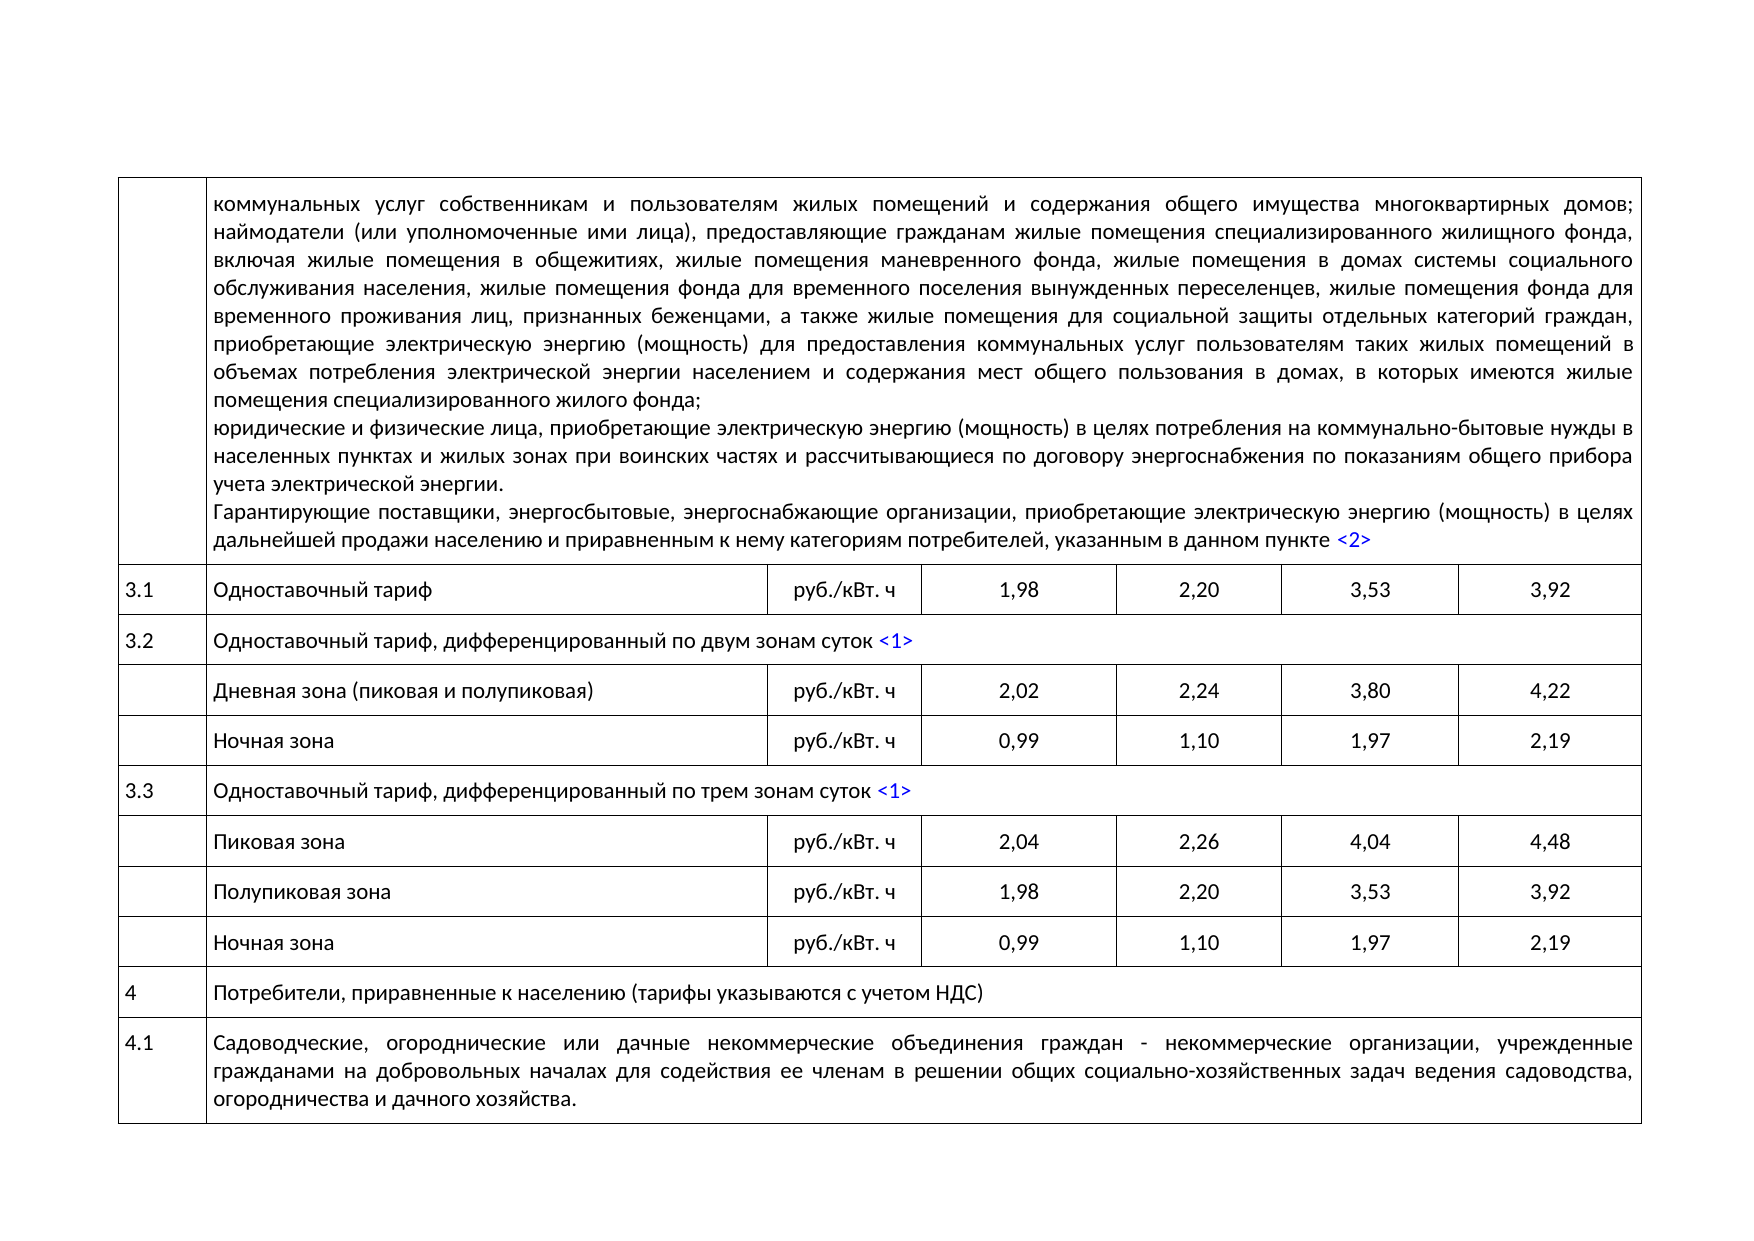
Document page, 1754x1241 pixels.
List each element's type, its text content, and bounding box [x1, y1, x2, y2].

table_cell 3,92 [1459, 565, 1641, 614]
table_cell 4,04 [1282, 816, 1458, 866]
table_cell 3 [119, 178, 206, 564]
table_cell Ночная зона [207, 917, 767, 966]
table_cell 1,98 [922, 565, 1116, 614]
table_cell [207, 178, 1641, 564]
table_cell 0,99 [922, 917, 1116, 966]
table_cell 1,98 [922, 867, 1116, 916]
table_cell 3.2 [119, 615, 206, 664]
table_cell [119, 716, 206, 765]
table_cell [119, 816, 206, 866]
table_cell 2,24 [1117, 665, 1281, 715]
table_cell 2,20 [1117, 867, 1281, 916]
table_cell Ночная зона [207, 716, 767, 765]
table_cell 4,22 [1459, 665, 1641, 715]
table_cell Полупиковая зона [207, 867, 767, 916]
table_cell 3,53 [1282, 867, 1458, 916]
table_cell [119, 917, 206, 966]
table_cell 2,04 [922, 816, 1116, 866]
table_cell 3,80 [1282, 665, 1458, 715]
table_cell [119, 867, 206, 916]
table_cell Пиковая зона [207, 816, 767, 866]
table_cell руб./кВт. ч [768, 917, 921, 966]
table_cell 2,19 [1459, 716, 1641, 765]
table_cell руб./кВт. ч [768, 565, 921, 614]
table_cell Дневная зона (пиковая и полупиковая) [207, 665, 767, 715]
table_cell 2,19 [1459, 917, 1641, 966]
table_cell Одноставочный тариф, дифференцированный по двум зонам суток <1> [207, 615, 1641, 664]
table_cell 1,97 [1282, 716, 1458, 765]
table_cell 3,92 [1459, 867, 1641, 916]
table_cell 2,20 [1117, 565, 1281, 614]
table_cell 4,48 [1459, 816, 1641, 866]
table_cell 1,97 [1282, 917, 1458, 966]
table_cell 1,10 [1117, 716, 1281, 765]
table_cell 3,53 [1282, 565, 1458, 614]
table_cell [207, 1018, 1641, 1123]
table_cell 4 [119, 967, 206, 1017]
table_cell Одноставочный тариф, дифференцированный по трем зонам суток <1> [207, 766, 1641, 815]
table_cell 3.3 [119, 766, 206, 815]
table_cell 4.1 [119, 1018, 206, 1123]
table_cell руб./кВт. ч [768, 816, 921, 866]
table_cell руб./кВт. ч [768, 867, 921, 916]
table_cell руб./кВт. ч [768, 716, 921, 765]
table_cell руб./кВт. ч [768, 665, 921, 715]
table_cell Потребители, приравненные к населению (тарифы указываются с учетом НДС) [207, 967, 1641, 1017]
table_cell 1,10 [1117, 917, 1281, 966]
table_cell 2,26 [1117, 816, 1281, 866]
table_cell 2,02 [922, 665, 1116, 715]
table_cell 0,99 [922, 716, 1116, 765]
table_cell [119, 665, 206, 715]
table_cell 3.1 [119, 565, 206, 614]
table_cell Одноставочный тариф [207, 565, 767, 614]
